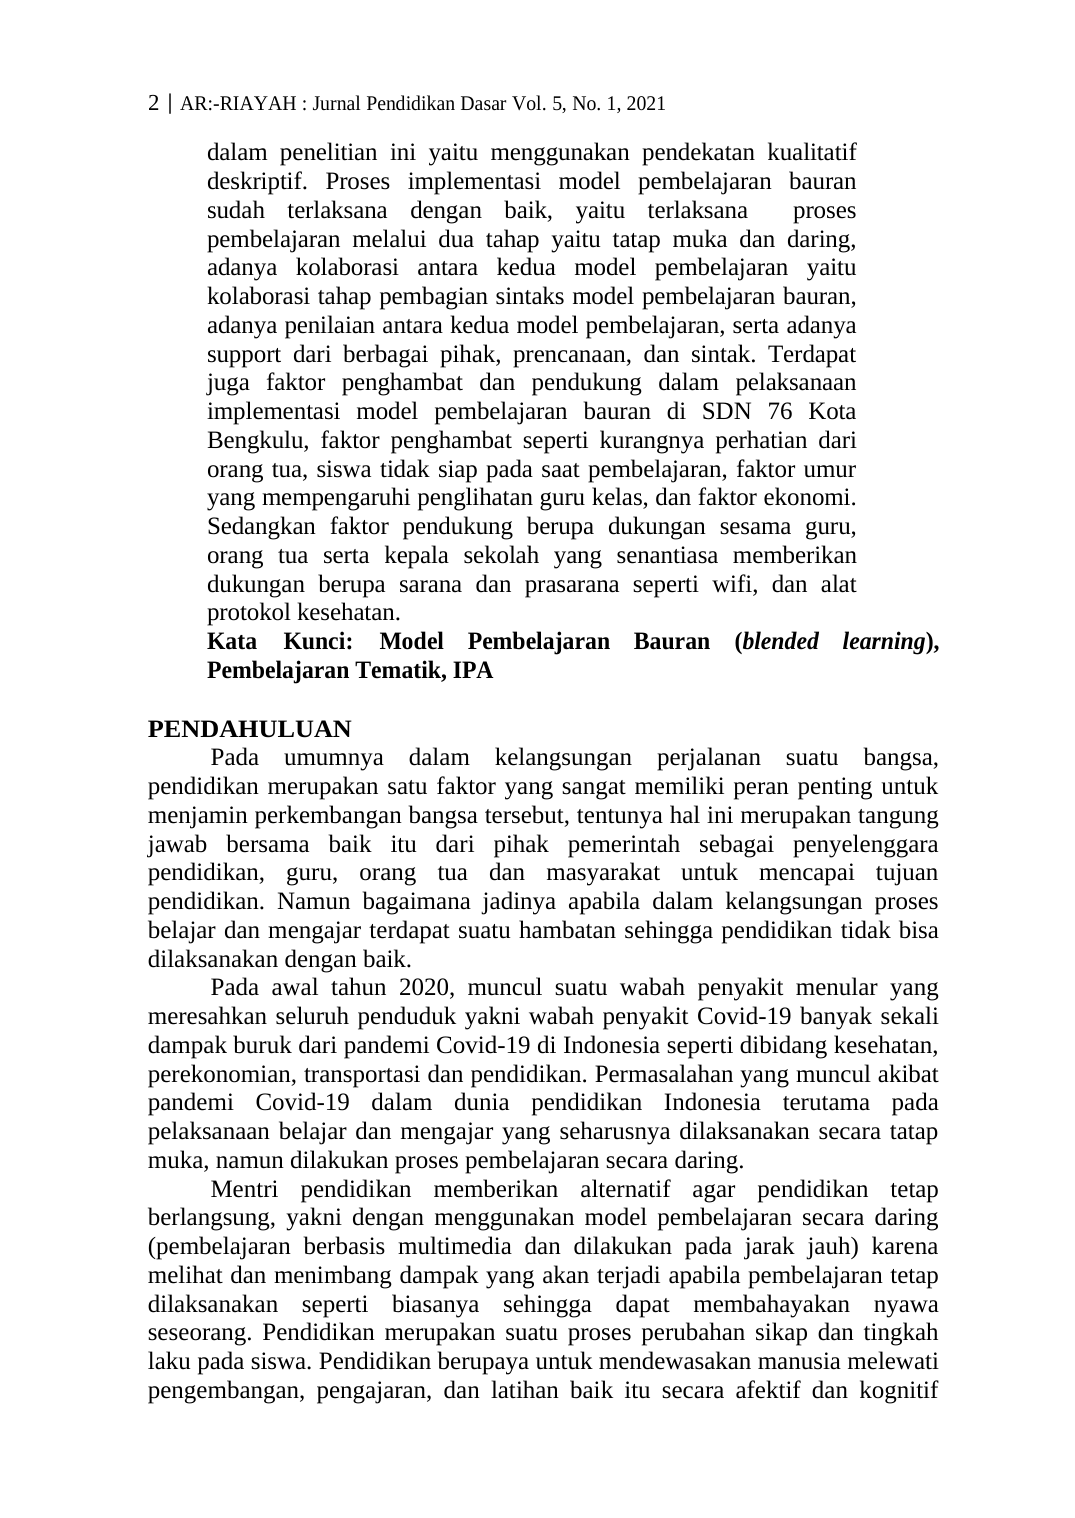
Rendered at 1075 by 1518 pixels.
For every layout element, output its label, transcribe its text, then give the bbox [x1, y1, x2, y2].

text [148, 1174, 939, 1404]
subtitle Kata Kunci: Model Pembelajaran Bauran (blended learning), Pembelajaran Tematik, IPA [207, 626, 939, 684]
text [207, 137, 857, 626]
text Pada umumnya dalam kelangsungan perjalanan suatu bangsa, pendidikan merupakan satu faktor yang sangat memiliki peran penting untuk menjamin perkembangan bangsa tersebut, tentunya hal ini merupakan tangung jawab bersama baik itu dari pihak pemerintah sebagai penyelenggara pendidikan, guru, orang tua dan masyarakat untuk mencapai tujuan pendidikan. Namun bagaimana jadinya apabila dalam kelangsungan proses belajar dan mengajar terdapat suatu hambatan sehingga pendidikan tidak bisa dilaksanakan dengan baik. [148, 742, 939, 972]
text Pada awal tahun 2020, muncul suatu wabah penyakit menular yang meresahkan seluruh penduduk yakni wabah penyakit Covid-19 banyak sekali dampak buruk dari pandemi Covid-19 di Indonesia seperti dibidang kesehatan, perekonomian, transportasi dan pendidikan. Permasalahan yang muncul akibat pandemi Covid-19 dalam dunia pendidikan Indonesia terutama pada pelaksanaan belajar dan mengajar yang seharusnya dilaksanakan secara tatap muka, namun dilakukan proses pembelajaran secara daring. [148, 972, 939, 1174]
text PENDAHULUAN [148, 714, 939, 742]
